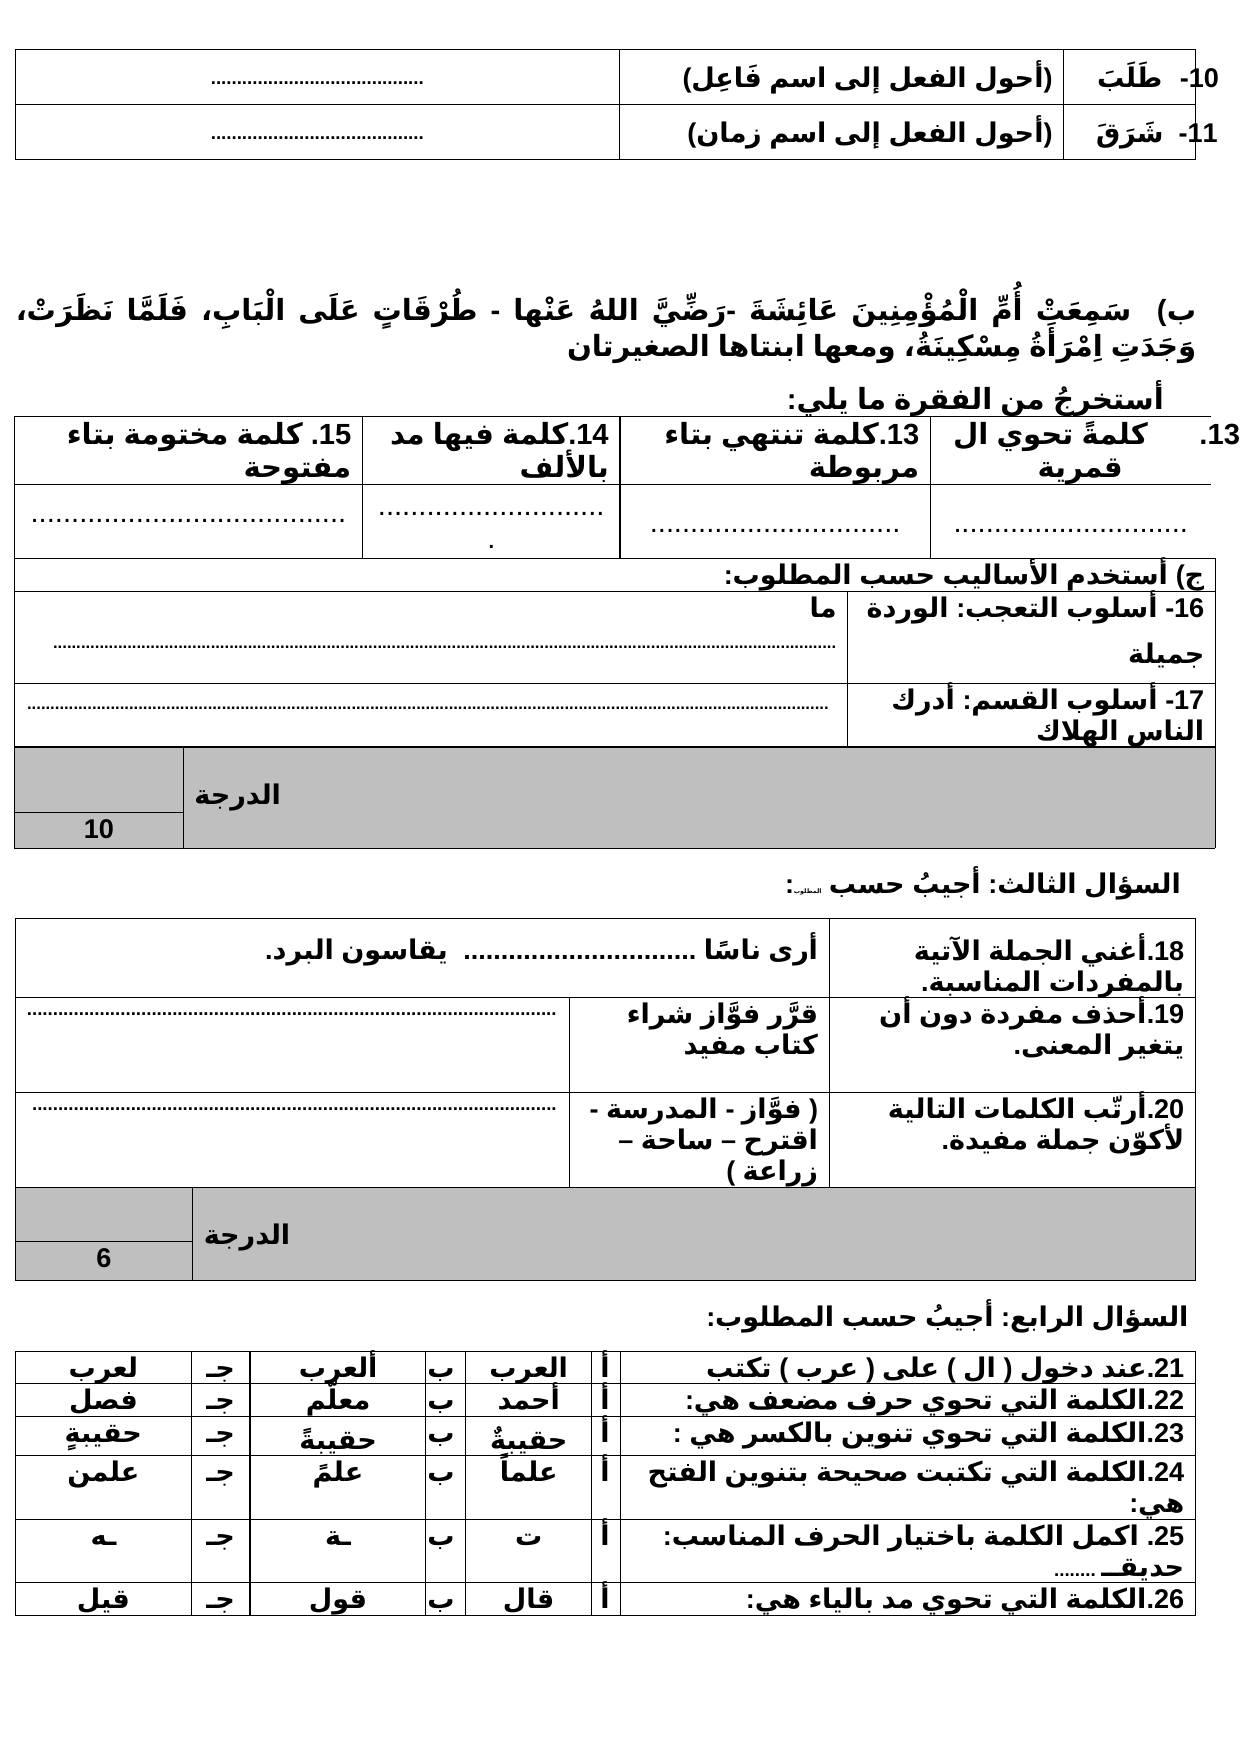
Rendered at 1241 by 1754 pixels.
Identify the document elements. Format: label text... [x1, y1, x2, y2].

table_cell قال [466, 1583, 591, 1614]
table_header كلمةً تحوي ال قمرية [931, 417, 1211, 484]
table_header ألعرب [251, 1352, 425, 1383]
table_header 13.كلمة تنتهي بتاء مربوطة [621, 417, 930, 484]
table_cell جـ [192, 1583, 249, 1614]
table_cell 19.أحذف مفردة دون أن يتغير المعنى. [830, 998, 1195, 1092]
table_header أرى ناسًا ............................... يقاسون البرد. [16, 919, 829, 997]
table_cell [15, 748, 183, 812]
table_header 18.أغني الجملة الآتية بالمفردات المناسبة. [830, 919, 1195, 997]
table_cell ب [426, 1384, 465, 1416]
table_cell علمن [16, 1456, 191, 1519]
table_cell ـه [16, 1520, 191, 1582]
table_cell (أحول الفعل إلى اسم زمان) [620, 105, 1063, 159]
table_header 15. كلمة مختومة بتاء مفتوحة [15, 417, 362, 484]
table_cell أحمد [466, 1384, 591, 1416]
table_cell ب [426, 1456, 465, 1519]
text ب) سَمِعَتْ أُمِّ الْمُؤْمِنِينَ عَائِشَةَ -رَضِّيَّ اللهُ عَنْها - طُرْقَاتٍ عَلَى الْبَابِ، فَلَمَّا نَظَرَتْ، وَجَدَتِ اِمْرَأَةُ مِسْكِينَةُ، ومعها ابنتاها الصغيرتان [15, 293, 1196, 363]
table_header 21.عند دخول ( ال ) على ( عرب ) تكتب [621, 1352, 1195, 1383]
table_cell ج) أستخدم الأساليب حسب المطلوب: [15, 559, 1215, 591]
table_cell قول [251, 1583, 425, 1614]
table_cell علمً [251, 1456, 425, 1519]
table_cell أ [592, 1583, 620, 1614]
table_header العرب [466, 1352, 591, 1383]
text السؤال الرابع: أجيبُ حسب المطلوب: [15, 1301, 1196, 1332]
table_cell أ [592, 1456, 620, 1519]
table_cell 24.الكلمة التي تكتبت صحيحة بتنوين الفتح هي: [621, 1456, 1195, 1519]
table_cell ....................................... [15, 485, 362, 558]
table_cell جـ [192, 1520, 249, 1582]
table_cell الدرجة [184, 748, 1215, 848]
table_cell ............................. [931, 485, 1211, 558]
table_cell 20.أرتّب الكلمات التالية لأكوّن جملة مفيدة. [830, 1093, 1195, 1187]
table_cell قيل [16, 1583, 191, 1614]
table_cell ب [426, 1520, 465, 1582]
table_cell علماً [466, 1456, 591, 1519]
table_cell حقيبةٌ [466, 1417, 591, 1455]
table_cell أ [592, 1520, 620, 1582]
table_cell أ [592, 1384, 620, 1416]
text السؤال الثالث: أجيبُ حسب المطلوب: [15, 868, 1196, 899]
table_header ب [426, 1352, 465, 1383]
table_cell [16, 1188, 192, 1241]
table_cell جـ [192, 1417, 249, 1455]
table_cell 10 [15, 813, 183, 848]
text أستخرجُ من الفقرة ما يلي: [15, 382, 1196, 416]
table_cell أ [592, 1417, 620, 1455]
table_cell ..................................................................................................... [16, 1093, 569, 1187]
table_cell 25. اكمل الكلمة باختيار الحرف المناسب: حديقــ ........ [621, 1520, 1195, 1582]
table_cell ب [426, 1583, 465, 1614]
table_header جـ [192, 1352, 249, 1383]
table_cell 22.الكلمة التي تحوي حرف مضعف هي: [621, 1384, 1195, 1416]
table_cell ـة [251, 1520, 425, 1582]
table_header لعرب [16, 1352, 191, 1383]
table_cell معلّم [251, 1384, 425, 1416]
table_cell حقيبةٍ [16, 1417, 191, 1455]
table_cell فصل [16, 1384, 191, 1416]
table_header أ [592, 1352, 620, 1383]
table_cell 23.الكلمة التي تحوي تنوين بالكسر هي : [621, 1417, 1195, 1455]
table_cell 16- أسلوب التعجب: الوردة جميلة [848, 592, 1215, 683]
table_cell 26.الكلمة التي تحوي مد بالياء هي: [621, 1583, 1195, 1614]
table_cell شَرَقَ [1064, 105, 1195, 159]
table_cell جـ [192, 1384, 249, 1416]
table_cell ( فوَّاز - المدرسة - اقترح – ساحة – زراعة ) [570, 1093, 829, 1187]
table_cell حقيبةً [251, 1417, 425, 1455]
table_cell الدرجة [193, 1188, 1195, 1280]
table_cell 17- أسلوب القسم: أدرك الناس الهلاك [848, 684, 1215, 746]
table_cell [16, 105, 619, 159]
table_cell ب [426, 1417, 465, 1455]
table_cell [16, 50, 619, 104]
table_cell ما ......................................................................................................................................................................... [15, 592, 847, 683]
table_cell طَلَبَ [1064, 50, 1195, 104]
table_cell جـ [192, 1456, 249, 1519]
table_cell ............................... [621, 485, 930, 558]
table_cell ............................................................................................................................................................................. [15, 684, 847, 746]
table_cell قرَّر فوَّاز شراء كتاب مفيد [570, 998, 829, 1092]
table_cell ...................................................................................................... [16, 998, 569, 1092]
table_cell ت [466, 1520, 591, 1582]
table_header 14.كلمة فيها مد بالألف [363, 417, 619, 484]
table_cell (أحول الفعل إلى اسم فَاعِل) [620, 50, 1063, 104]
table_cell 6 [16, 1242, 192, 1280]
table_cell ............................. [363, 485, 619, 558]
